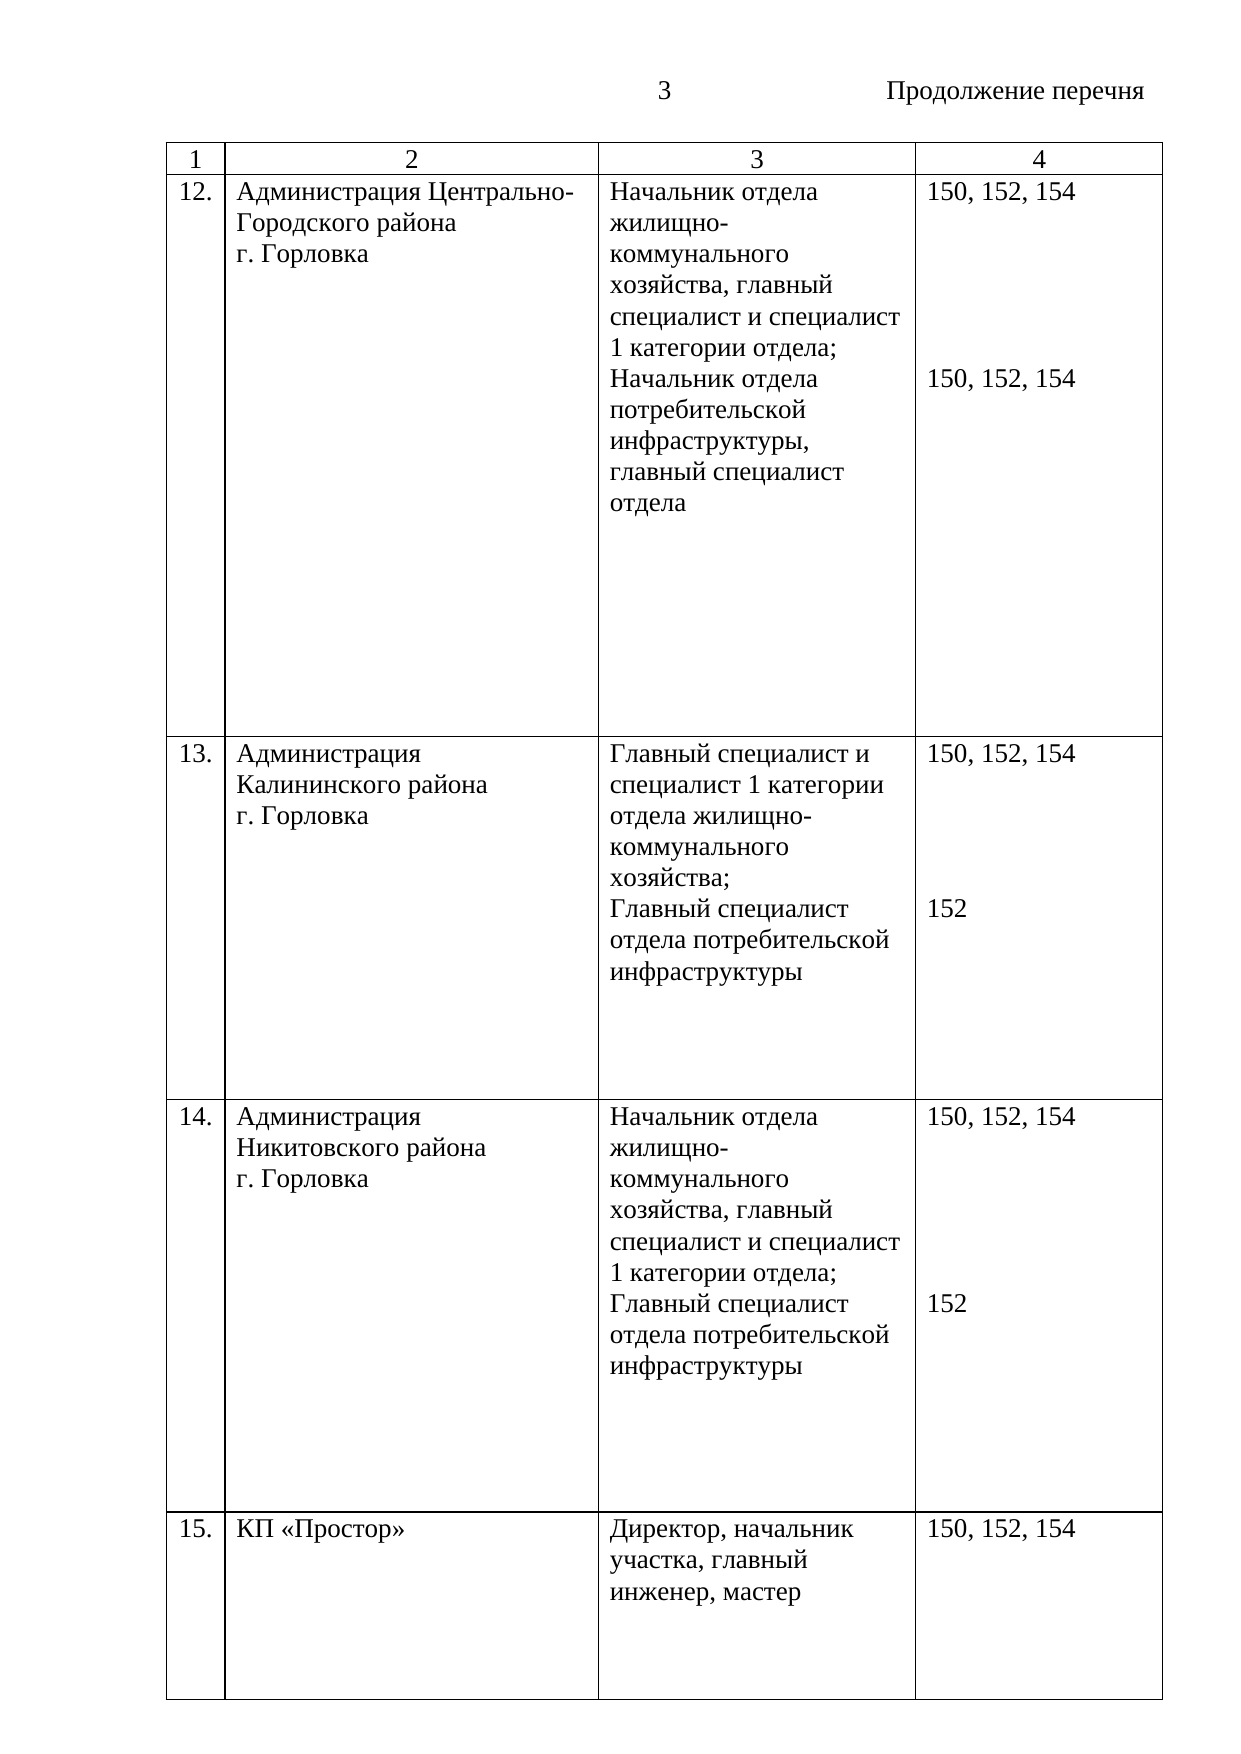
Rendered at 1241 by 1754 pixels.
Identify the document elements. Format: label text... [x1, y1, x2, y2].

table_cell КП «Простор» [226, 1513, 598, 1699]
table_cell 15. [167, 1513, 224, 1699]
table_cell 14. [167, 1100, 224, 1511]
table_cell Начальник отдела жилищно-коммунального хозяйства, главный специалист и специалист 1 категории отдела; Главный специалист отдела потребительской инфраструктуры [599, 1100, 915, 1511]
table_cell 4 [916, 143, 1162, 174]
table_cell 3 [599, 143, 915, 174]
table_cell Администрация Центрально-Городского района г. Горловка [226, 175, 598, 736]
table_cell Администрация Калининского района г. Горловка [226, 737, 598, 1099]
table_cell 2 [226, 143, 598, 174]
table_cell 150, 152, 154 150, 152, 154 [916, 175, 1162, 736]
table_cell Главный специалист и специалист 1 категории отдела жилищно-коммунального хозяйства; Главный специалист отдела потребительской инфраструктуры [599, 737, 915, 1099]
table_cell 12. [167, 175, 224, 736]
table_cell 1 [167, 143, 224, 174]
table_cell Администрация Никитовского района г. Горловка [226, 1100, 598, 1511]
table_cell Директор, начальник участка, главный инженер, мастер [599, 1513, 915, 1699]
table_cell 150, 152, 154 [916, 1513, 1162, 1699]
table_cell 150, 152, 154 152 [916, 737, 1162, 1099]
table_cell Начальник отдела жилищно-коммунального хозяйства, главный специалист и специалист 1 категории отдела; Начальник отдела потребительской инфраструктуры, главный специалист отдела [599, 175, 915, 736]
table_cell 150, 152, 154 152 [916, 1100, 1162, 1511]
table_cell 13. [167, 737, 224, 1099]
